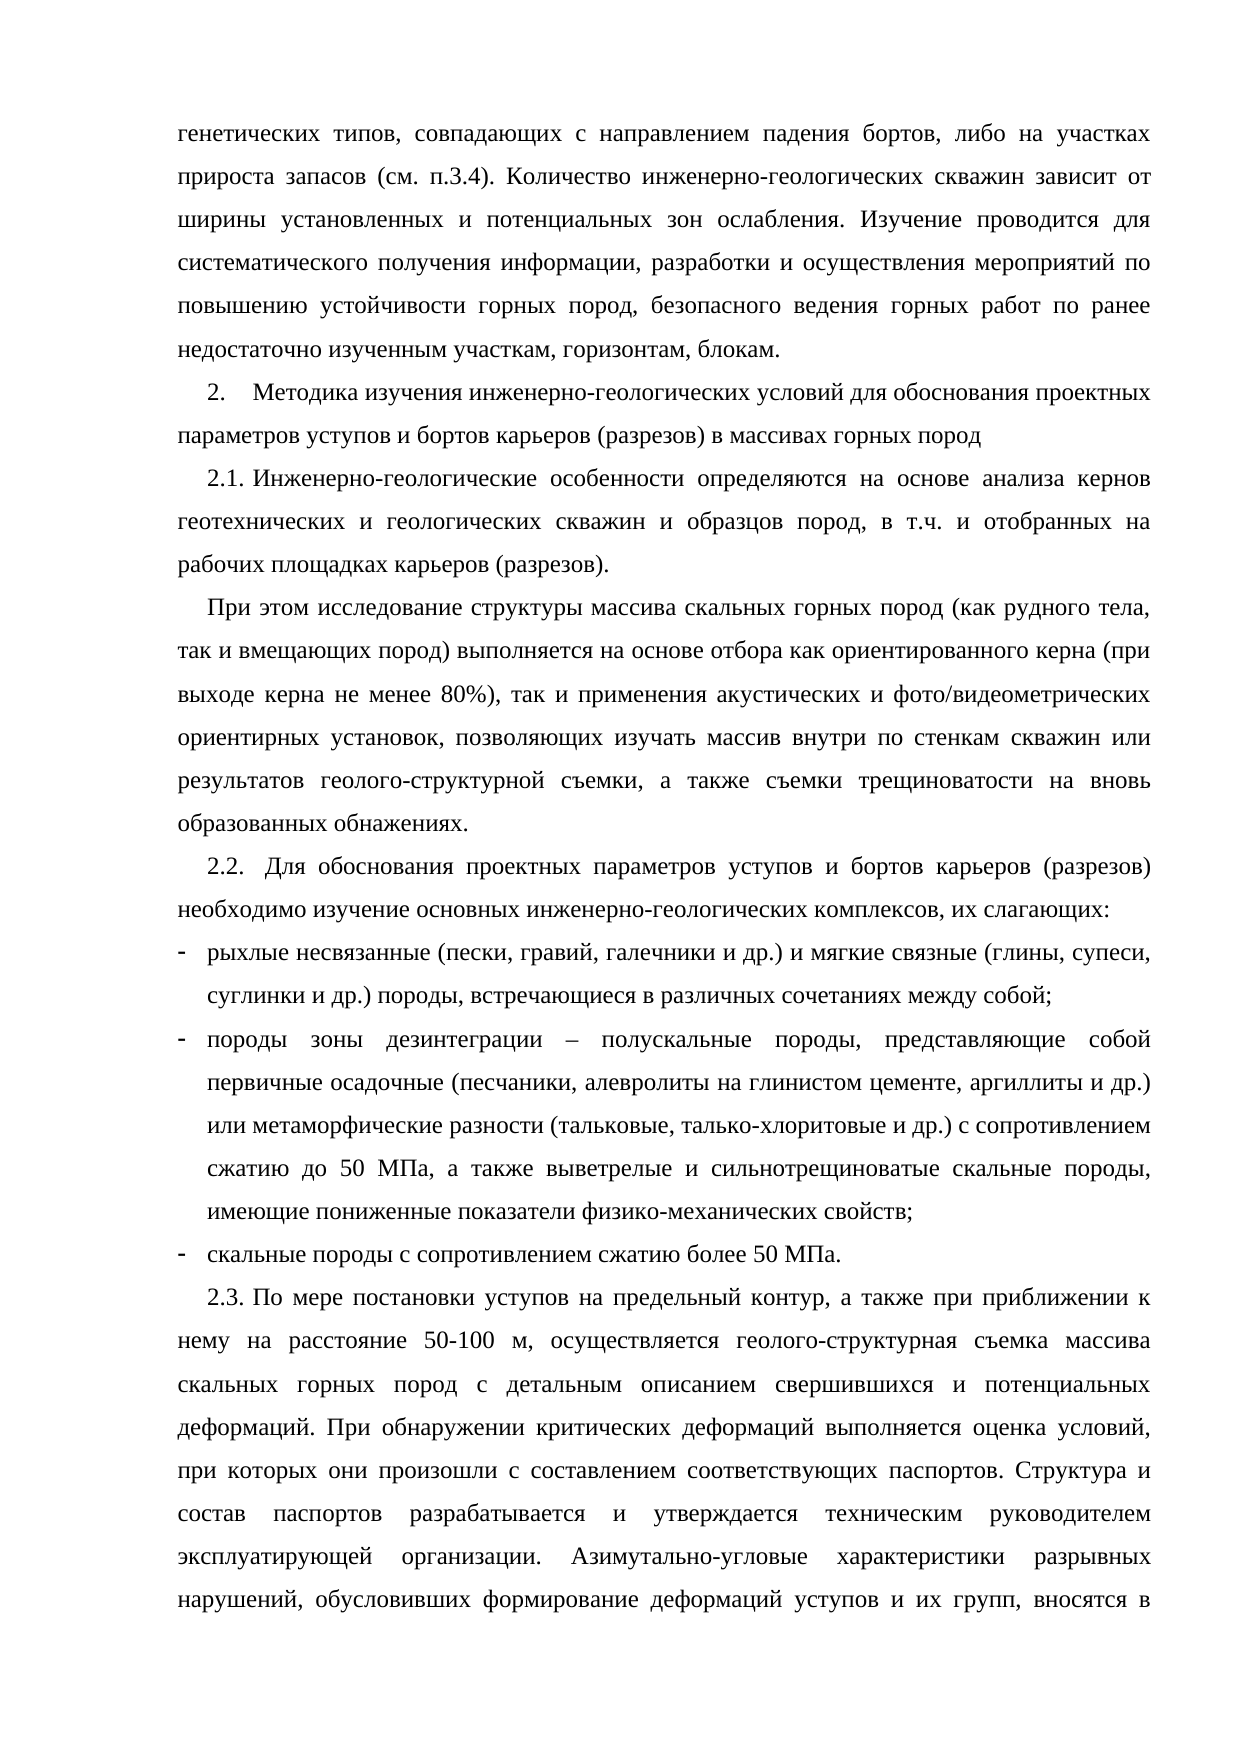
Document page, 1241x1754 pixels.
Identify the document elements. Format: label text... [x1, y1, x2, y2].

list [177, 1282, 1152, 1613]
list Инженерно-геологические особенности определяются на основе анализа кернов геотехнических и геологических скважин и образцов пород, в т.ч. и отобранных на рабочих площадках карьеров (разрезов). [177, 463, 1152, 578]
list породы зоны дезинтеграции – полускальные породы, представляющие собой первичные осадочные (песчаники, алевролиты на глинистом цементе, аргиллиты и др.) или метаморфические разности (тальковые, талько-хлоритовые и др.) с сопротивлением сжатию до 50 МПа, а также выветрелые и сильнотрещиноватые скальные породы, имеющие пониженные показатели физико-механических свойств; [177, 1024, 1152, 1225]
list скальные породы с сопротивлением сжатию более 50 МПа. [177, 1239, 1152, 1268]
list Для обоснования проектных параметров уступов и бортов карьеров (разрезов) необходимо изучение основных инженерно-геологических комплексов, их слагающих: [177, 851, 1152, 923]
list Методика изучения инженерно-геологических условий для обоснования проектных параметров уступов и бортов карьеров (разрезов) в массивах горных пород [177, 377, 1152, 449]
list рыхлые несвязанные (пески, гравий, галечники и др.) и мягкие связные (глины, супеси, суглинки и др.) породы, встречающиеся в различных сочетаниях между собой; [177, 937, 1152, 1009]
list При этом исследование структуры массива скальных горных пород (как рудного тела, так и вмещающих пород) выполняется на основе отбора как ориентированного керна (при выходе керна не менее 80%), так и применения акустических и фото/видеометрических ориентирных установок, позволяющих изучать массив внутри по стенкам скважин или результатов геолого-структурной съемки, а также съемки трещиноватости на вновь образованных обнажениях. [177, 592, 1152, 837]
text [177, 118, 1152, 362]
